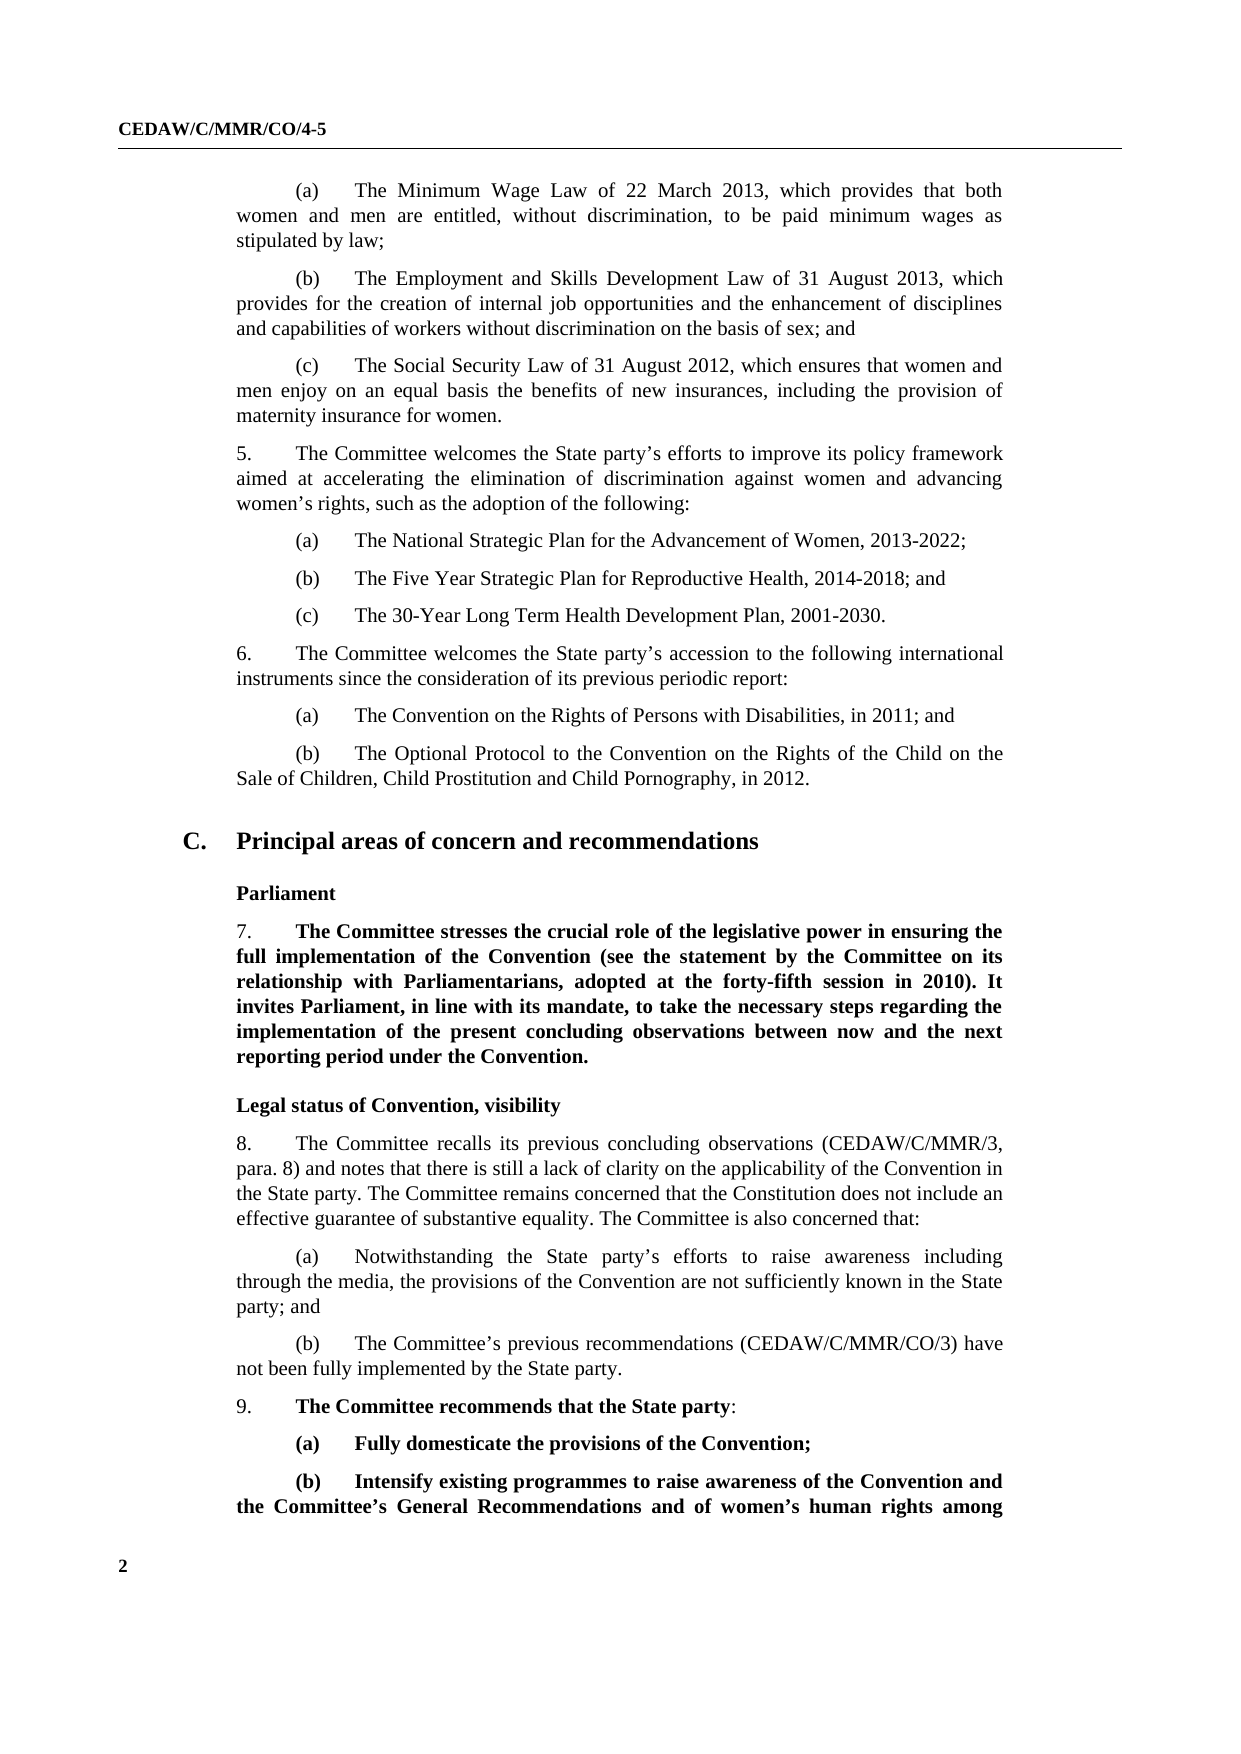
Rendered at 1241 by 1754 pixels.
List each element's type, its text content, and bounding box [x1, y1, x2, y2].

text (c) The 30-Year Long Term Health Development Plan, 2001-2030. [236, 602, 1004, 627]
text (a) The Minimum Wage Law of 22 March 2013, which provides that both women and men are entitled, without discrimination, to be paid minimum wages as stipulated by law; [236, 177, 1004, 252]
text 5. The Committee welcomes the State party’s efforts to improve its policy framework aimed at accelerating the elimination of discrimination against women and advancing women’s rights, such as the adoption of the following: [236, 440, 1004, 515]
text 6. The Committee welcomes the State party’s accession to the following international instruments since the consideration of its previous periodic report: [236, 640, 1004, 690]
text 9. The Committee recommends that the State party: [236, 1393, 1004, 1418]
text (a) Fully domesticate the provisions of the Convention; [236, 1430, 1004, 1455]
text (b) The Employment and Skills Development Law of 31 August 2013, which provides for the creation of internal job opportunities and the enhancement of disciplines and capabilities of workers without discrimination on the basis of sex; and [236, 265, 1004, 340]
text Legal status of Convention, visibility [118, 1093, 1004, 1118]
text Parliament [118, 880, 1004, 905]
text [236, 1468, 1004, 1518]
text (b) The Committee’s previous recommendations (CEDAW/C/MMR/CO/3) have not been fully implemented by the State party. [236, 1330, 1004, 1380]
text C. Principal areas of concern and recommendations [118, 827, 1004, 855]
text (b) The Optional Protocol to the Convention on the Rights of the Child on the Sale of Children, Child Prostitution and Child Pornography, in 2012. [236, 740, 1004, 790]
text (a) Notwithstanding the State party’s efforts to raise awareness including through the media, the provisions of the Convention are not sufficiently known in the State party; and [236, 1243, 1004, 1318]
text (a) The Convention on the Rights of Persons with Disabilities, in 2011; and [236, 702, 1004, 727]
text 8. The Committee recalls its previous concluding observations (CEDAW/C/MMR/3, para. 8) and notes that there is still a lack of clarity on the applicability of the Convention in the State party. The Committee remains concerned that the Constitution does not include an effective guarantee of substantive equality. The Committee is also concerned that: [236, 1130, 1004, 1230]
text (c) The Social Security Law of 31 August 2012, which ensures that women and men enjoy on an equal basis the benefits of new insurances, including the provision of maternity insurance for women. [236, 352, 1004, 427]
text (a) The National Strategic Plan for the Advancement of Women, 2013-2022; [236, 527, 1004, 552]
text 7. The Committee stresses the crucial role of the legislative power in ensuring the full implementation of the Convention (see the statement by the Committee on its relationship with Parliamentarians, adopted at the forty-fifth session in 2010). It invites Parliament, in line with its mandate, to take the necessary steps regarding the implementation of the present concluding observations between now and the next reporting period under the Convention. [236, 918, 1004, 1068]
text (b) The Five Year Strategic Plan for Reproductive Health, 2014-2018; and [236, 565, 1004, 590]
